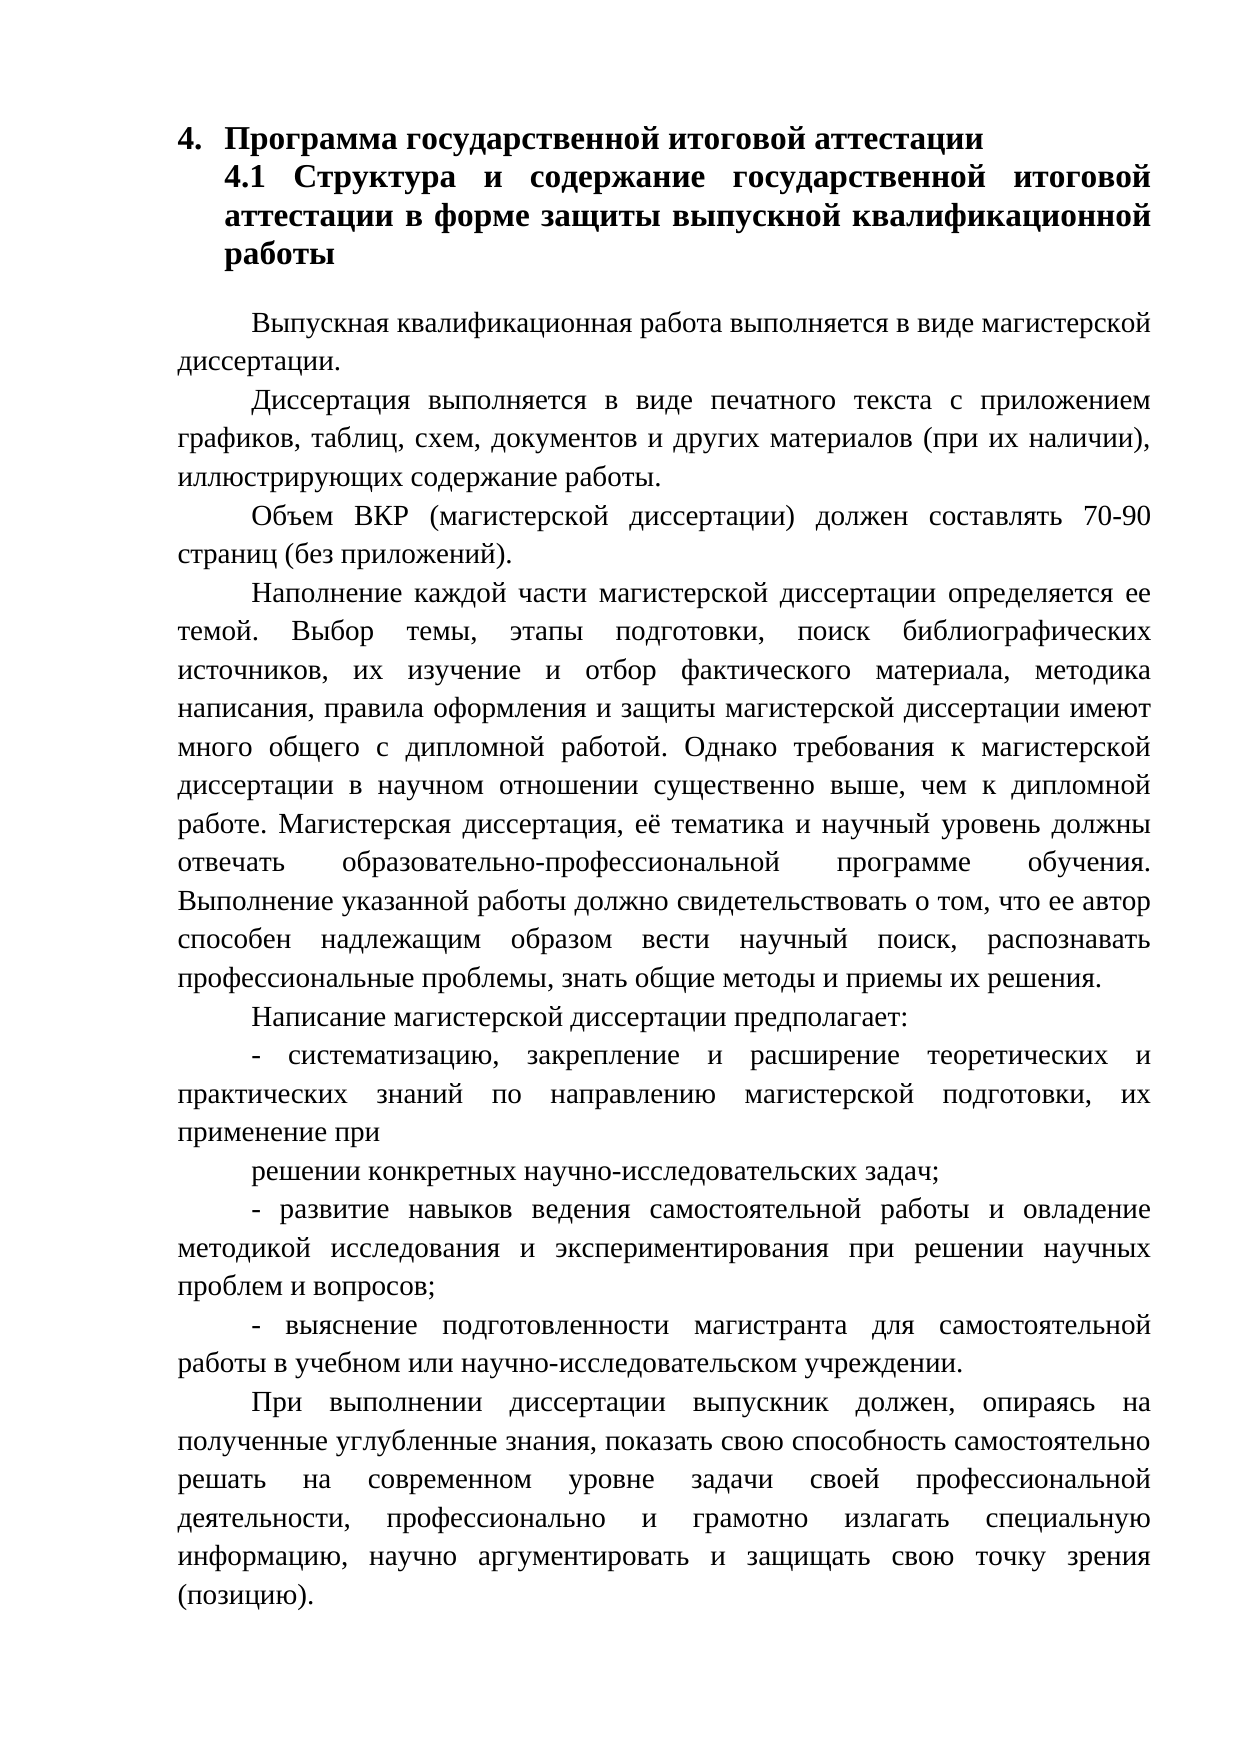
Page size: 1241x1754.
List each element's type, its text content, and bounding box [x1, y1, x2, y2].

list 4.1 Структура и содержание государственной итоговой аттестации в форме защиты выпускной квалификационной работы [224, 156, 1152, 271]
list - выяснение подготовленности магистранта для самостоятельной работы в учебном или научно-исследовательском учреждении. [177, 1307, 1152, 1379]
list Выпускная квалификационная работа выполняется в виде магистерской диссертации. [177, 305, 1152, 377]
list При выполнении диссертации выпускник должен, опираясь на полученные углубленные знания, показать свою способность самостоятельно решать на современном уровне задачи своей профессиональной деятельности, профессионально и грамотно излагать специальную информацию, научно аргументировать и защищать свою точку зрения (позицию). [177, 1384, 1152, 1610]
list Диссертация выполняется в виде печатного текста с приложением графиков, таблиц, схем, документов и других материалов (при их наличии), иллюстрирующих содержание работы. [177, 382, 1152, 493]
list - систематизацию, закрепление и расширение теоретических и практических знаний по направлению магистерской подготовки, их применение при [177, 1037, 1152, 1148]
list Наполнение каждой части магистерской диссертации определяется ее темой. Выбор темы, этапы подготовки, поиск библиографических источников, их изучение и отбор фактического материала, методика написания, правила оформления и защиты магистерской диссертации имеют много общего с дипломной работой. Однако требования к магистерской диссертации в научном отношении существенно выше, чем к дипломной работе. Магистерская диссертация, её тематика и научный уровень должны отвечать образовательно-профессиональной программе обучения. Выполнение указанной работы должно свидетельствовать о том, что ее автор способен надлежащим образом вести научный поиск, распознавать профессиональные проблемы, знать общие методы и приемы их решения. [177, 575, 1152, 994]
list Программа государственной итоговой аттестации [177, 118, 1152, 156]
list Объем ВКР (магистерской диссертации) должен составлять 70-90 страниц (без приложений). [177, 498, 1152, 570]
list решении конкретных научно-исследовательских задач; [177, 1153, 1152, 1186]
list - развитие навыков ведения самостоятельной работы и овладение методикой исследования и экспериментирования при решении научных проблем и вопросов; [177, 1191, 1152, 1302]
list Написание магистерской диссертации предполагает: [177, 999, 1152, 1032]
